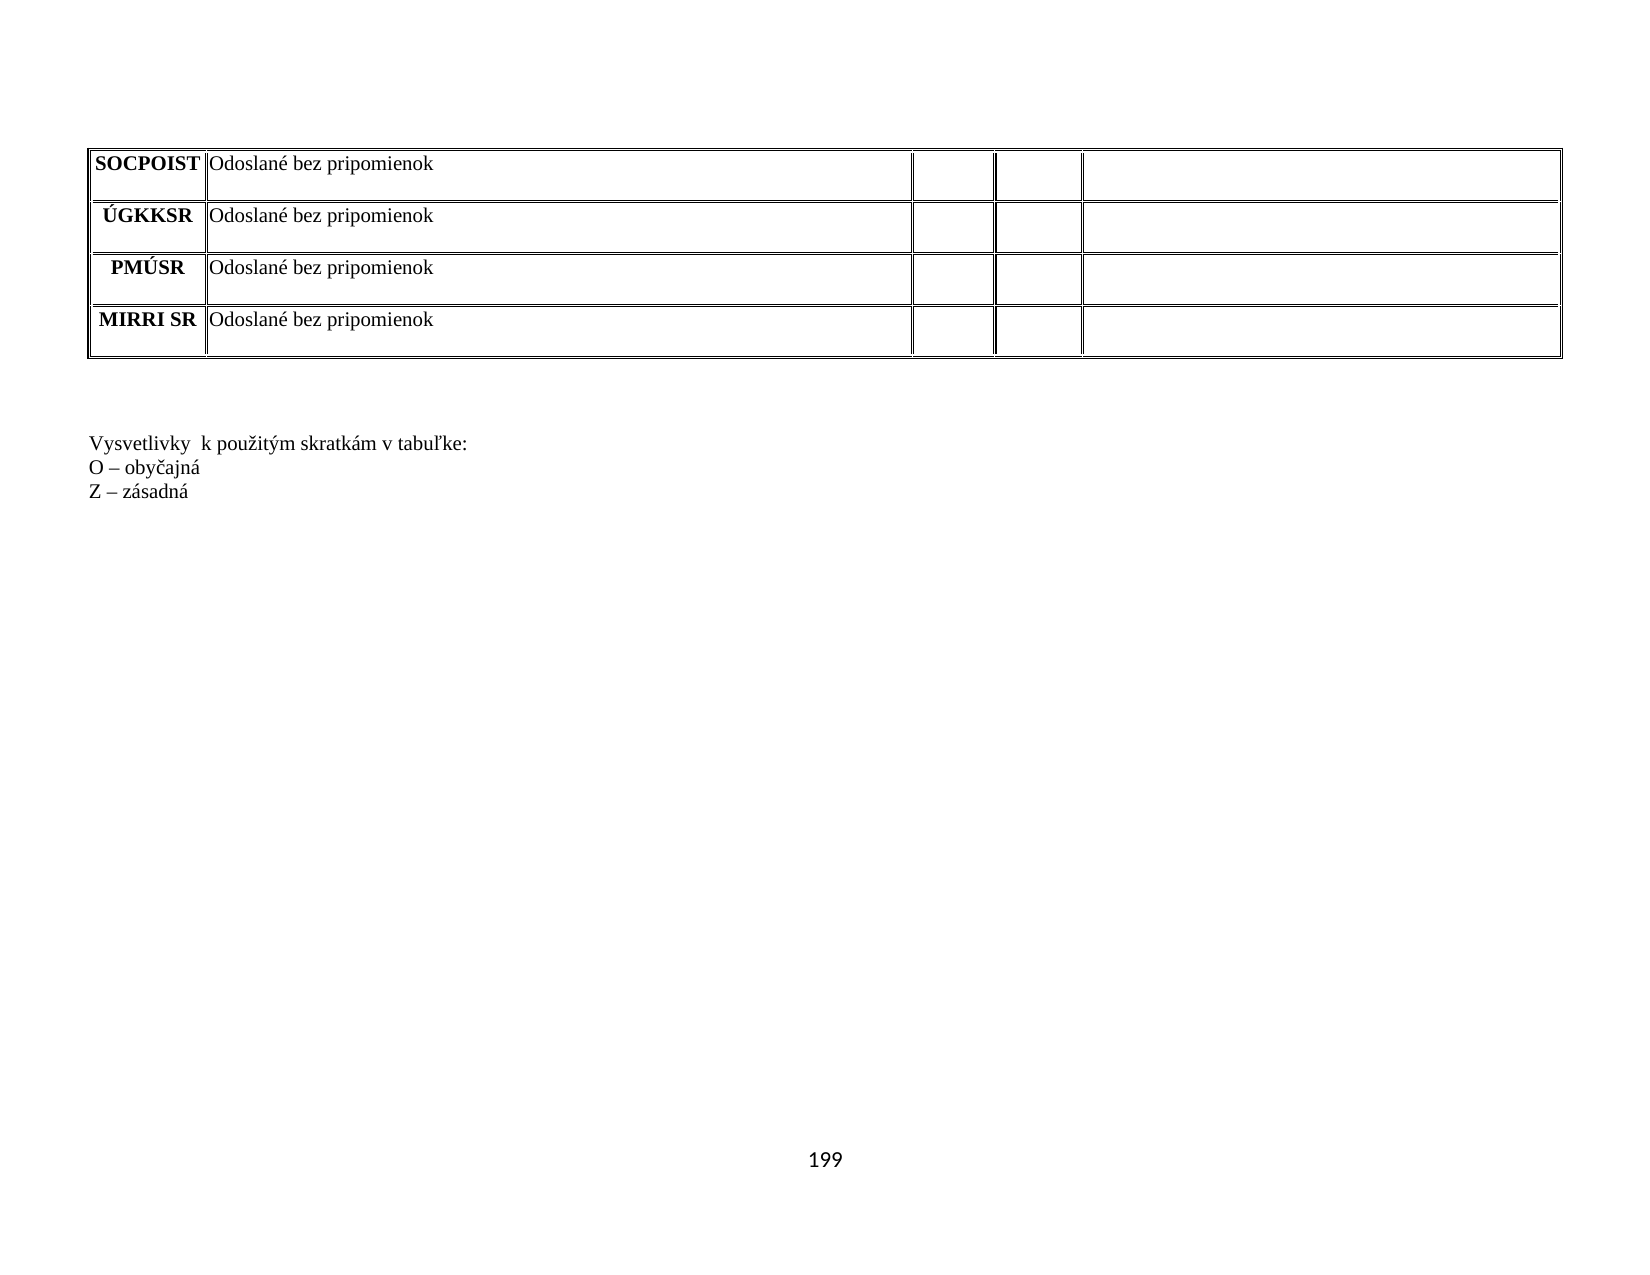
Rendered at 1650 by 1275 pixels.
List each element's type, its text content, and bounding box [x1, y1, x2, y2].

table_cell [995, 151, 1083, 200]
table_cell Odoslané bez pripomienok [208, 255, 911, 304]
table_cell Odoslané bez pripomienok [208, 203, 911, 252]
table_cell Odoslané bez pripomienok [207, 307, 913, 356]
table_cell [914, 255, 993, 304]
table_cell O – obyčajná [78, 455, 591, 479]
table_cell Z – zásadná [78, 479, 591, 503]
table_cell ÚGKKSR [89, 200, 207, 252]
table_cell [913, 149, 995, 200]
table_cell [1083, 252, 1561, 304]
table_cell [1083, 151, 1560, 200]
table_cell [914, 203, 993, 252]
table_cell SOCPOIST [91, 151, 207, 200]
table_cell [207, 151, 913, 200]
table_cell [1083, 200, 1561, 252]
table_cell PMÚSR [89, 252, 207, 304]
table_cell [1083, 304, 1561, 356]
table_cell [997, 203, 1081, 252]
table_header Vysvetlivky k použitým skratkám v tabuľke: [78, 407, 591, 455]
table_cell [995, 307, 1083, 356]
table_cell [913, 304, 995, 356]
table_cell MIRRI SR [89, 304, 207, 356]
table_cell [997, 255, 1081, 304]
